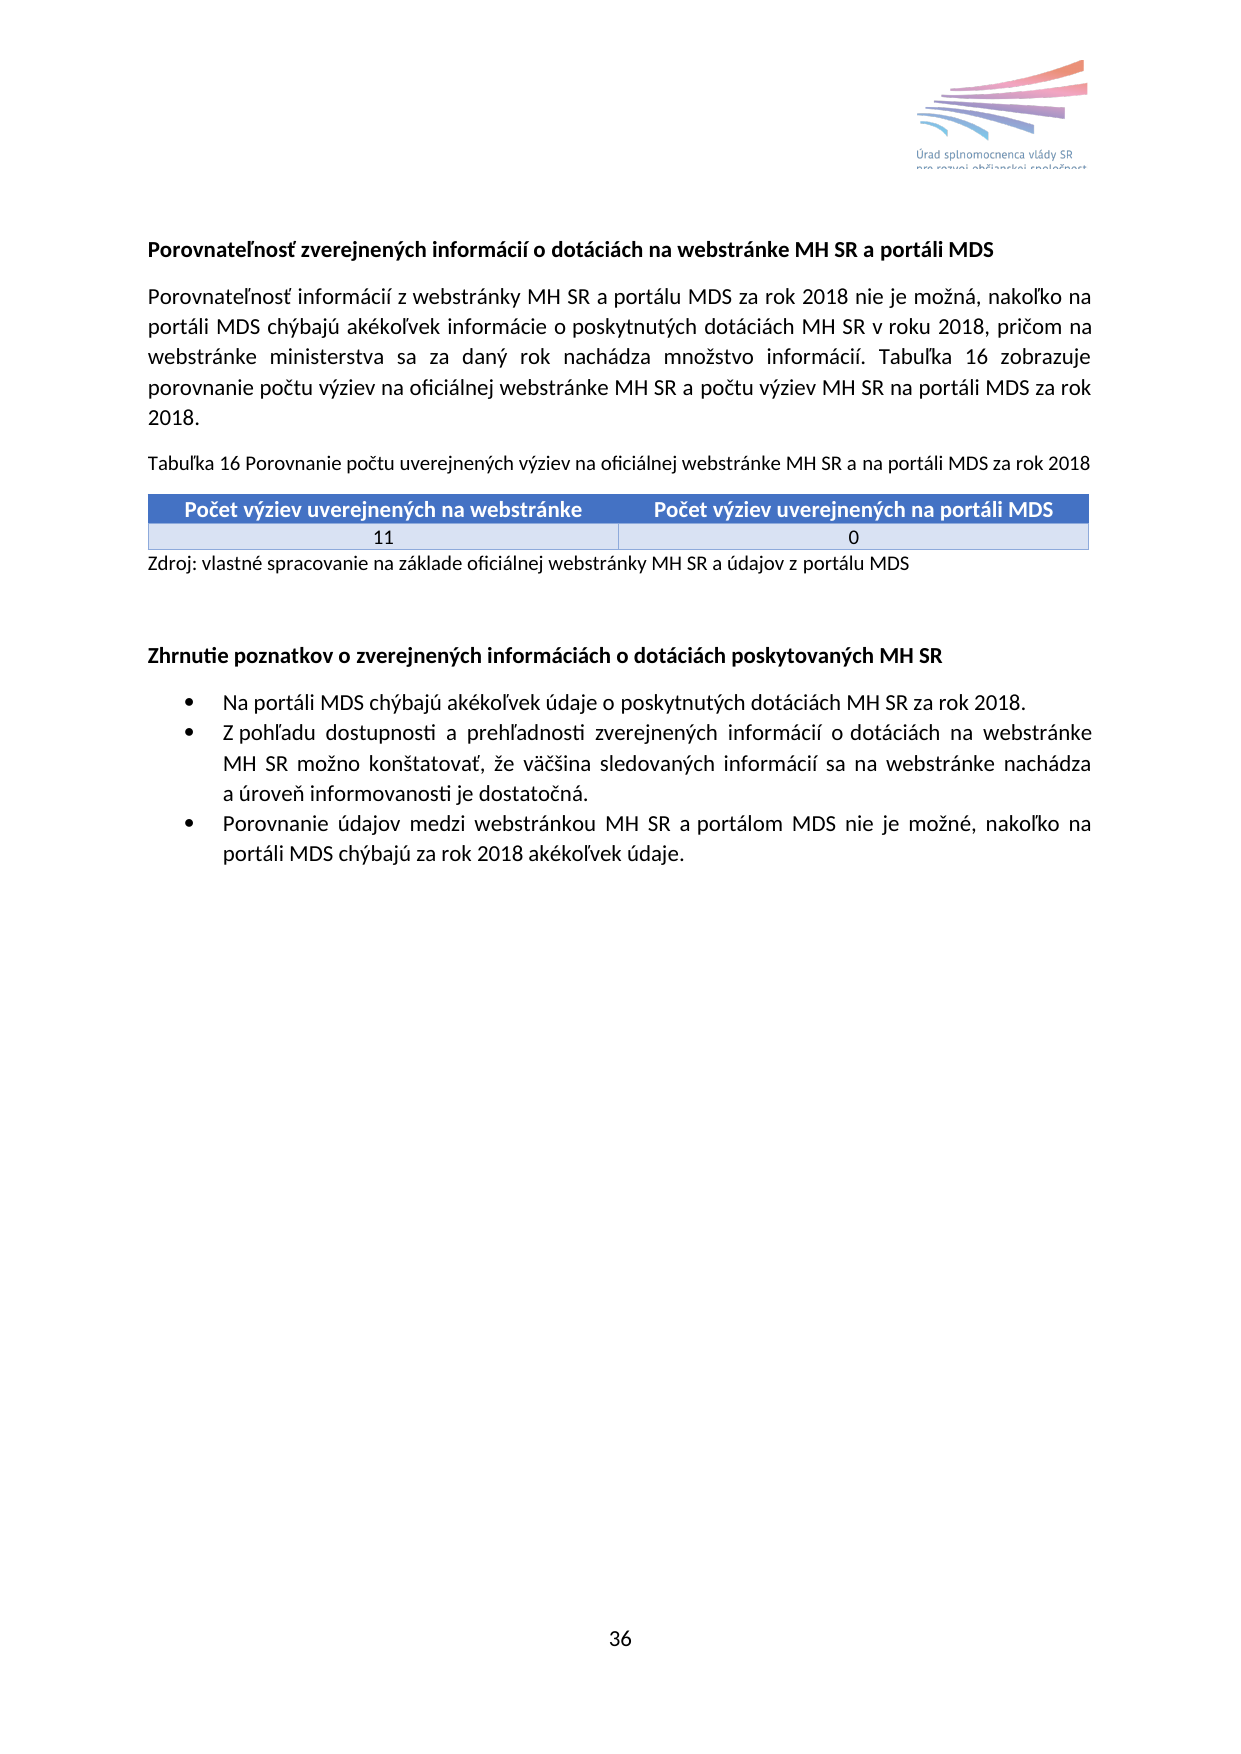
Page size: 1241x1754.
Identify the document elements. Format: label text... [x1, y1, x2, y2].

table_cell 11 [149, 524, 618, 549]
table_header Počet výziev uverejnených na portáli MDS [619, 495, 1088, 523]
text Tabuľka 16 Porovnanie počtu uverejnených výziev na oficiálnej webstránke MH SR a na portáli MDS za rok 2018 [148, 450, 1093, 475]
list Z pohľadu dostupnosti a prehľadnosti zverejnených informácií o dotáciách na webstránke MH SR možno konštatovať, že väčšina sledovaných informácií sa na webstránke nachádza a úroveň informovanosti je dostatočná. [185, 718, 1093, 807]
text Porovnateľnosť zverejnených informácií o dotáciách na webstránke MH SR a portáli MDS [148, 235, 1093, 263]
picture [916, 60, 1087, 169]
table_header Počet výziev uverejnených na webstránke [149, 495, 618, 523]
text Zdroj: vlastné spracovanie na základe oficiálnej webstránky MH SR a údajov z portálu MDS [148, 550, 1093, 576]
text Zhrnutie poznatkov o zverejnených informáciách o dotáciách poskytovaných MH SR [148, 641, 1093, 669]
list Porovnanie údajov medzi webstránkou MH SR a portálom MDS nie je možné, nakoľko na portáli MDS chýbajú za rok 2018 akékoľvek údaje. [185, 809, 1093, 867]
text Porovnateľnosť informácií z webstránky MH SR a portálu MDS za rok 2018 nie je možná, nakoľko na portáli MDS chýbajú akékoľvek informácie o poskytnutých dotáciách MH SR v roku 2018, pričom na webstránke ministerstva sa za daný rok nachádza množstvo informácií. Tabuľka 16 zobrazuje porovnanie počtu výziev na oficiálnej webstránke MH SR a počtu výziev MH SR na portáli MDS za rok 2018. [148, 282, 1093, 431]
table_cell 0 [619, 524, 1088, 549]
list Na portáli MDS chýbajú akékoľvek údaje o poskytnutých dotáciách MH SR za rok 2018. [185, 688, 1093, 716]
